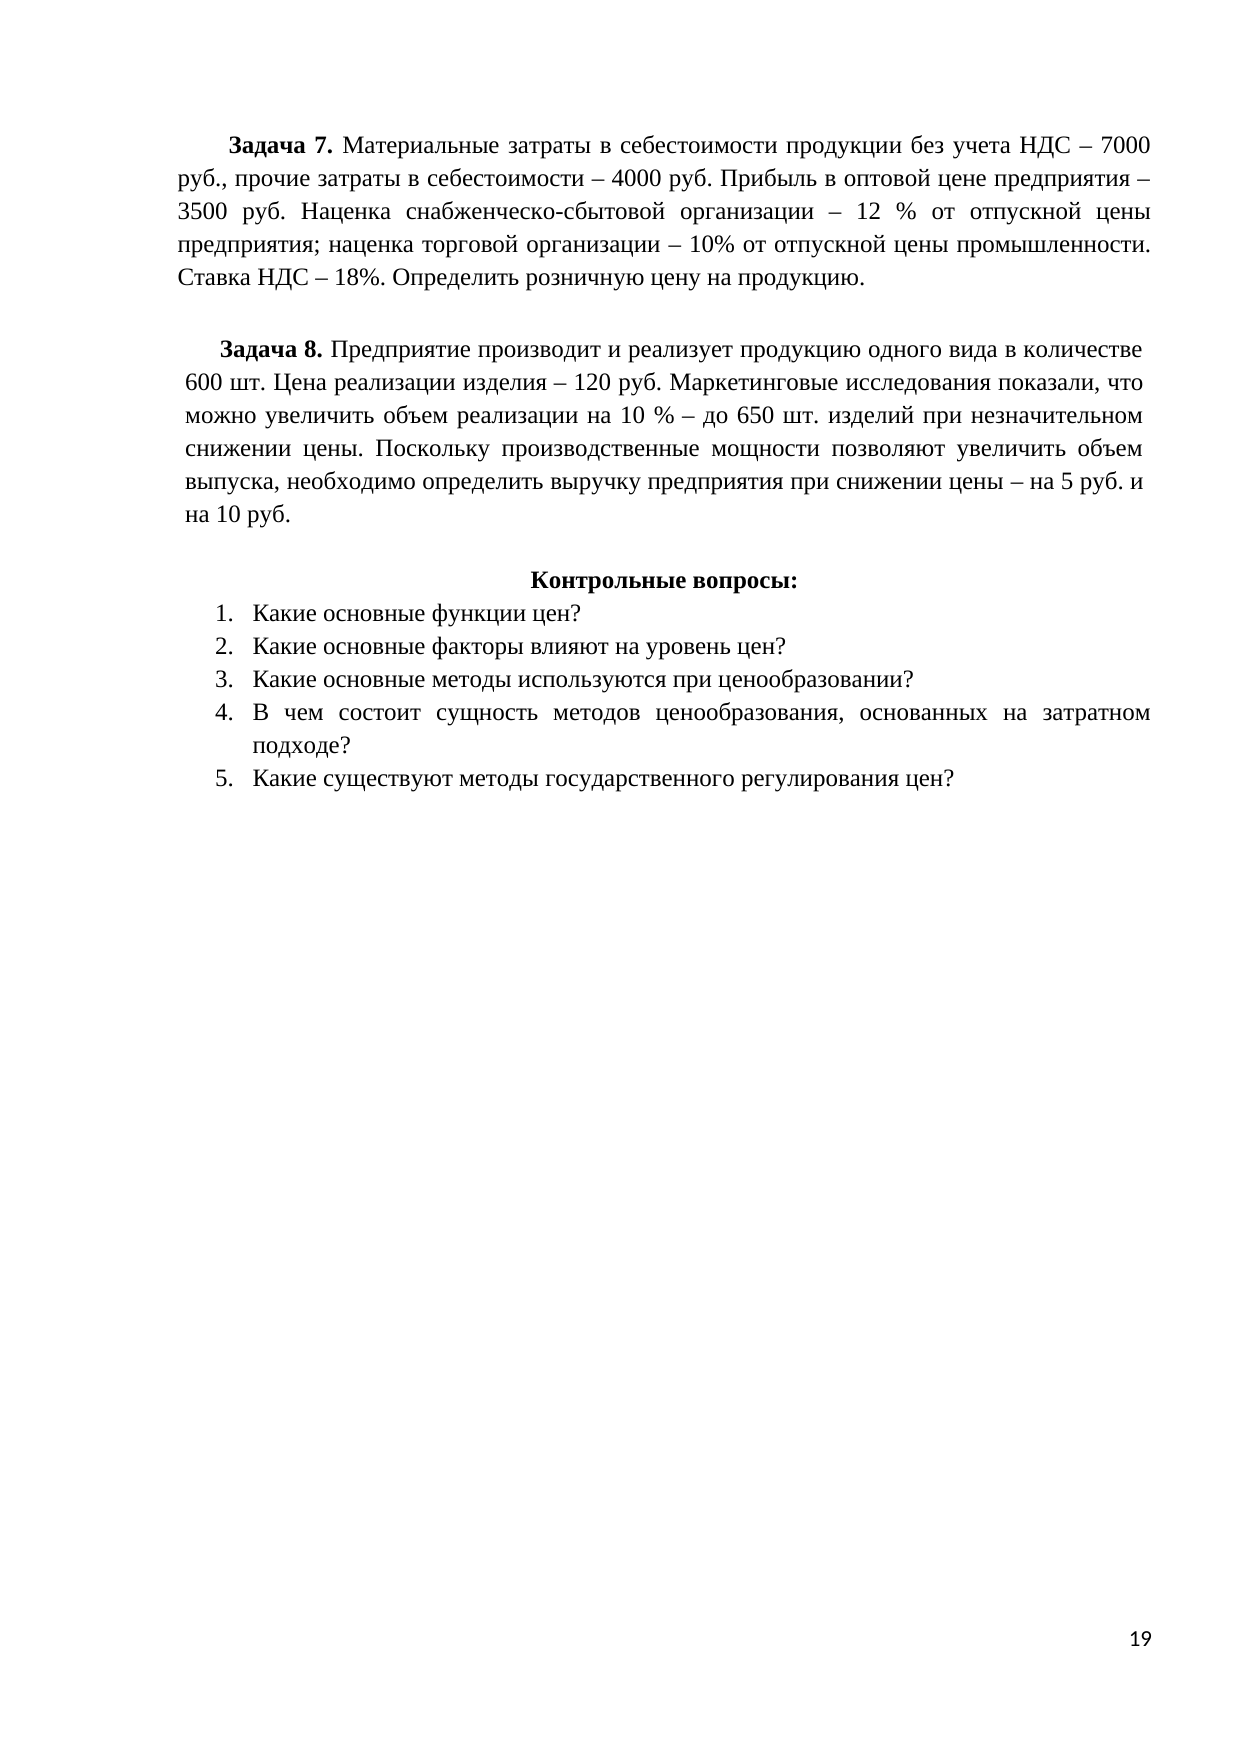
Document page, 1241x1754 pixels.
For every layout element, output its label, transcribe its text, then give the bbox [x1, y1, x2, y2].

list Какие основные методы используются при ценообразовании? [215, 664, 1152, 693]
list Какие существуют методы государственного регулирования цен? [215, 763, 1152, 792]
text Задача 7. Материальные затраты в себестоимости продукции без учета НДС – 7000 руб., прочие затраты в себестоимости – 4000 руб. Прибыль в оптовой цене предприятия – 3500 руб. Наценка снабженческо-сбытовой организации – 12 % от отпускной цены предприятия; наценка торговой организации – 10% от отпускной цены промышленности. Ставка НДС – 18%. Определить розничную цену на продукцию. [177, 130, 1152, 291]
list Какие основные функции цен? [215, 598, 1152, 627]
list В чем состоит сущность методов ценообразования, основанных на затратном подходе? [215, 697, 1152, 759]
list Какие основные факторы влияют на уровень цен? [215, 631, 1152, 660]
text Контрольные вопросы: [177, 565, 1152, 594]
text Задача 8. Предприятие производит и реализует продукцию одного вида в количестве 600 шт. Цена реализации изделия – 120 руб. Маркетинговые исследования показали, что можно увеличить объем реализации на 10 % – до 650 шт. изделий при незначительном снижении цены. Поскольку производственные мощности позволяют увеличить объем выпуска, необходимо определить выручку предприятия при снижении цены – на 5 руб. и на 10 руб. [185, 334, 1144, 400]
text Задача 8. Предприятие производит и реализует продукцию одного вида в количестве 600 шт. Цена реализации изделия – 120 руб. Маркетинговые исследования показали, что можно увеличить объем реализации на 10 % – до 650 шт. изделий при незначительном снижении цены. Поскольку производственные мощности позволяют увеличить объем выпуска, необходимо определить выручку предприятия при снижении цены – на 5 руб. и на 10 руб. [185, 495, 1144, 528]
